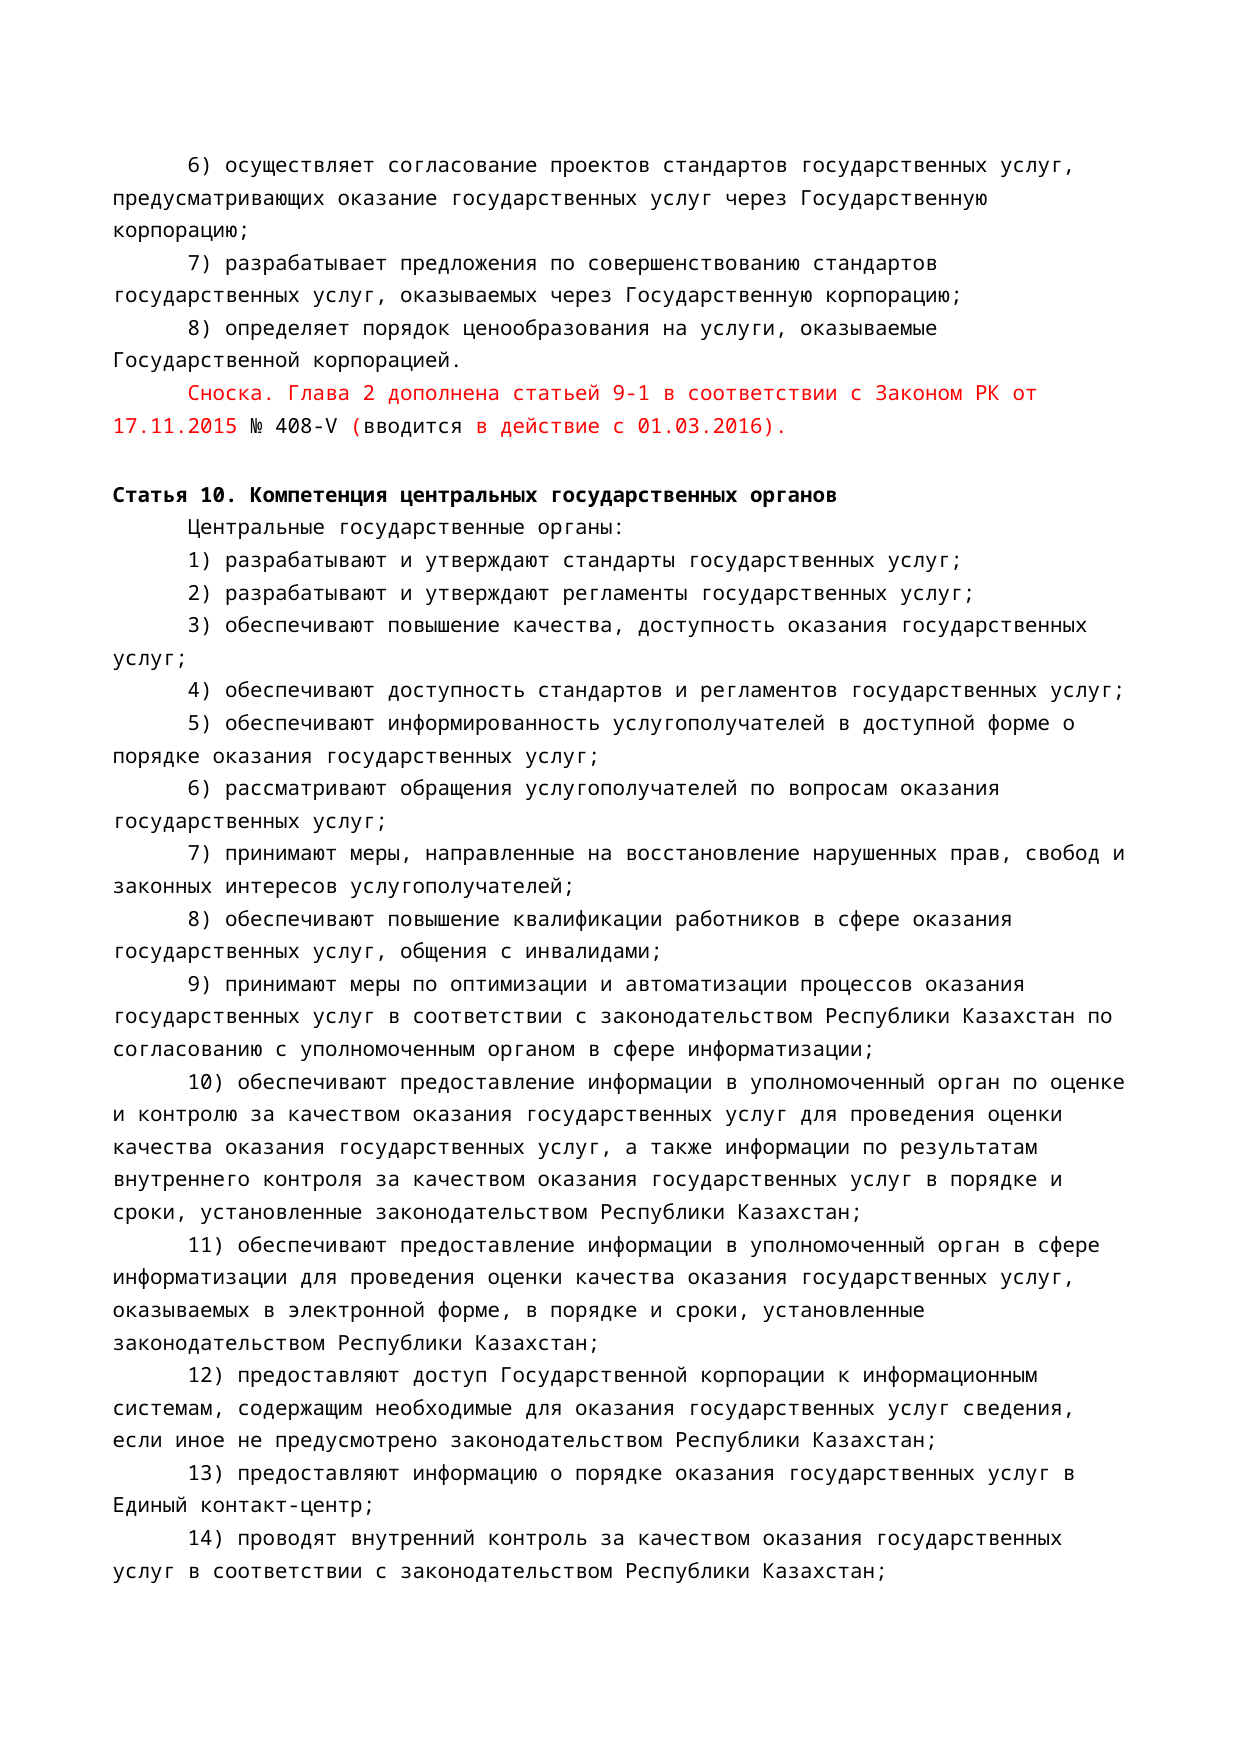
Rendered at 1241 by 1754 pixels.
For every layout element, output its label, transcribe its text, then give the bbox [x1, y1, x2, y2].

text 13) предоставляют информацию о порядке оказания государственных услуг в Единый контакт-центр; [112, 1458, 1128, 1519]
text Статья 10. Компетенция центральных государственных органов [112, 480, 1128, 508]
text Центральные государственные органы: [112, 512, 1128, 541]
text 1) разрабатывают и утверждают стандарты государственных услуг; [112, 545, 1128, 573]
text 11) обеспечивают предоставление информации в уполномоченный орган в сфере информатизации для проведения оценки качества оказания государственных услуг, оказываемых в электронной форме, в порядке и сроки, установленные законодательством Республики Казахстан; [112, 1230, 1128, 1356]
text 9) принимают меры по оптимизации и автоматизации процессов оказания государственных услуг в соответствии с законодательством Республики Казахстан по согласованию с уполномоченным органом в сфере информатизации; [112, 969, 1128, 1063]
text 8) определяет порядок ценообразования на услуги, оказываемые Государственной корпорацией. [112, 313, 1128, 374]
text 6) рассматривают обращения услугополучателей по вопросам оказания государственных услуг; [112, 773, 1128, 834]
text 3) обеспечивают повышение качества, доступность оказания государственных услуг; [112, 610, 1128, 671]
text 8) обеспечивают повышение квалификации работников в сфере оказания государственных услуг, общения с инвалидами; [112, 904, 1128, 965]
text 4) обеспечивают доступность стандартов и регламентов государственных услуг; [112, 676, 1128, 704]
text 12) предоставляют доступ Государственной корпорации к информационным системам, содержащим необходимые для оказания государственных услуг сведения, если иное не предусмотрено законодательством Республики Казахстан; [112, 1360, 1128, 1454]
text 7) разрабатывает предложения по совершенствованию стандартов государственных услуг, оказываемых через Государственную корпорацию; [112, 248, 1128, 309]
text Сноска. Глава 2 дополнена статьей 9-1 в соответствии с Законом РК от 17.11.2015 № 408-V (вводится в действие с 01.03.2016). [112, 378, 1128, 475]
text 6) осуществляет согласование проектов стандартов государственных услуг, предусматривающих оказание государственных услуг через Государственную корпорацию; [112, 150, 1128, 244]
text 14) проводят внутренний контроль за качеством оказания государственных услуг в соответствии с законодательством Республики Казахстан; [112, 1523, 1128, 1584]
text 10) обеспечивают предоставление информации в уполномоченный орган по оценке и контролю за качеством оказания государственных услуг для проведения оценки качества оказания государственных услуг, а также информации по результатам внутреннего контроля за качеством оказания государственных услуг в порядке и сроки, установленные законодательством Республики Казахстан; [112, 1067, 1128, 1226]
text 2) разрабатывают и утверждают регламенты государственных услуг; [112, 578, 1128, 606]
text 7) принимают меры, направленные на восстановление нарушенных прав, свобод и законных интересов услугополучателей; [112, 838, 1128, 899]
text 5) обеспечивают информированность услугополучателей в доступной форме о порядке оказания государственных услуг; [112, 708, 1128, 769]
